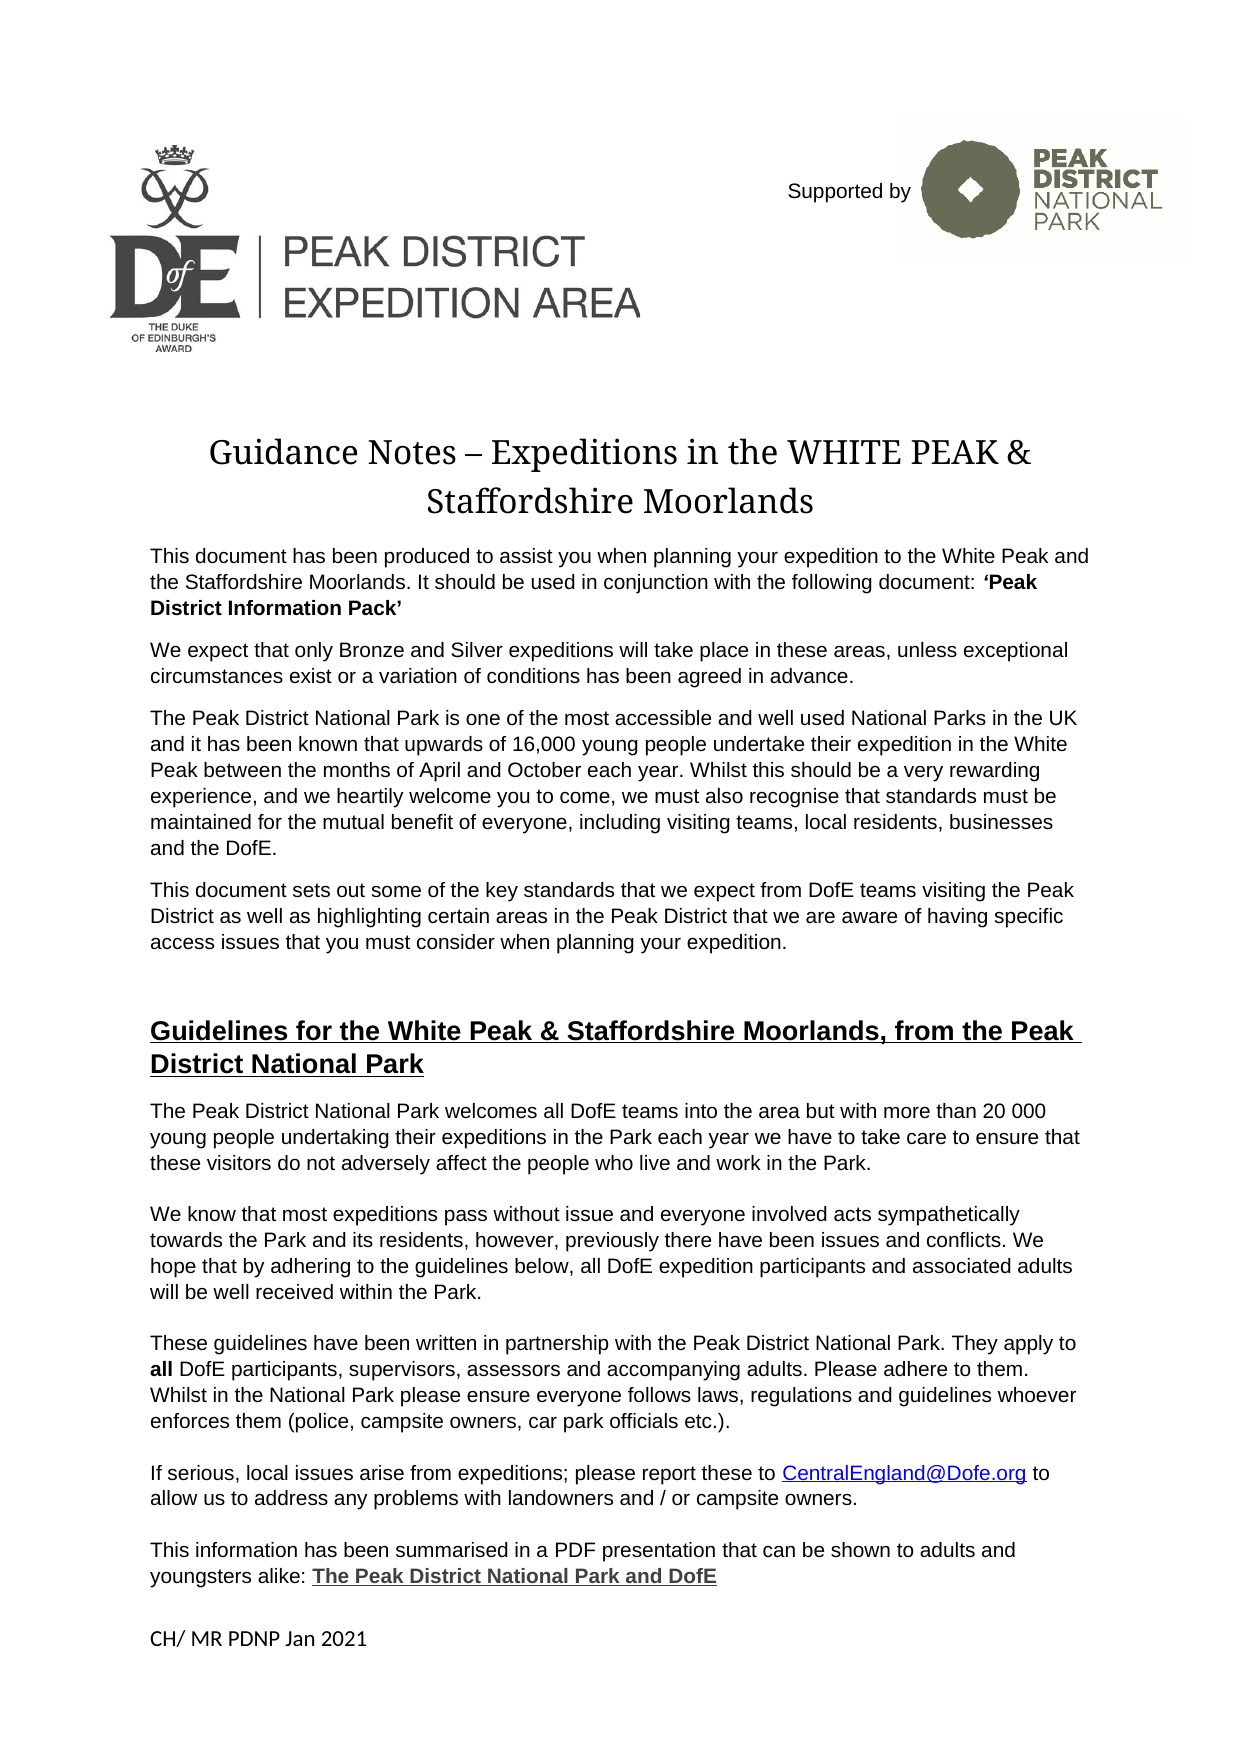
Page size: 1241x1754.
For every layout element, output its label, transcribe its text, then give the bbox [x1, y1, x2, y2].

text The Peak District National Park is one of the most accessible and well used National Parks in the UK and it has been known that upwards of 16,000 young people undertake their expedition in the White Peak between the months of April and October each year. Whilst this should be a very rewarding experience, and we heartily welcome you to come, we must also recognise that standards must be maintained for the mutual benefit of everyone, including visiting teams, local residents, businesses and the DofE. [150, 706, 1090, 859]
text If serious, local issues arise from expeditions; please report these to CentralEngland@Dofe.org to allow us to address any problems with landowners and / or campsite owners. [150, 1460, 1090, 1510]
text Guidelines for the White Peak & Staffordshire Moorlands, from the Peak District National Park [150, 1014, 1090, 1079]
text This document has been produced to assist you when planning your expedition to the White Peak and the Staffordshire Moorlands. It should be used in conjunction with the following document: ‘Peak District Information Pack’ [150, 544, 1090, 619]
text The Peak District National Park welcomes all DofE teams into the area but with more than 20 000 young people undertaking their expeditions in the Park each year we have to take care to ensure that these visitors do not adversely affect the people who live and work in the Park. [150, 1099, 1090, 1174]
text We know that most expeditions pass without issue and everyone involved acts sympathetically towards the Park and its residents, however, previously there have been issues and conflicts. We hope that by adhering to the guidelines below, all DofE expedition participants and associated adults will be well received within the Park. [150, 1202, 1090, 1303]
text This document sets out some of the key standards that we expect from DofE teams visiting the Peak District as well as highlighting certain areas in the Peak District that we are aware of having specific access issues that you must consider when planning your expedition. [150, 878, 1090, 953]
text These guidelines have been written in partnership with the Peak District National Park. They apply to all DofE participants, supervisors, assessors and accompanying adults. Please adhere to them. [150, 1331, 1090, 1381]
text Supported by [150, 178, 1090, 202]
picture [896, 115, 1187, 263]
text Whilst in the National Park please ensure everyone follows laws, regulations and guidelines whoever enforces them (police, campsite owners, car park officials etc.). [150, 1383, 1090, 1433]
text We expect that only Bronze and Silver expeditions will take place in these areas, unless exceptional circumstances exist or a variation of conditions has been agreed in advance. [150, 638, 1090, 688]
text Guidance Notes – Expeditions in the WHITE PEAK & Staffordshire Moorlands [150, 429, 1090, 523]
picture [109, 145, 640, 352]
text This information has been summarised in a PDF presentation that can be shown to adults and youngsters alike: The Peak District National Park and DofE [150, 1538, 1090, 1588]
